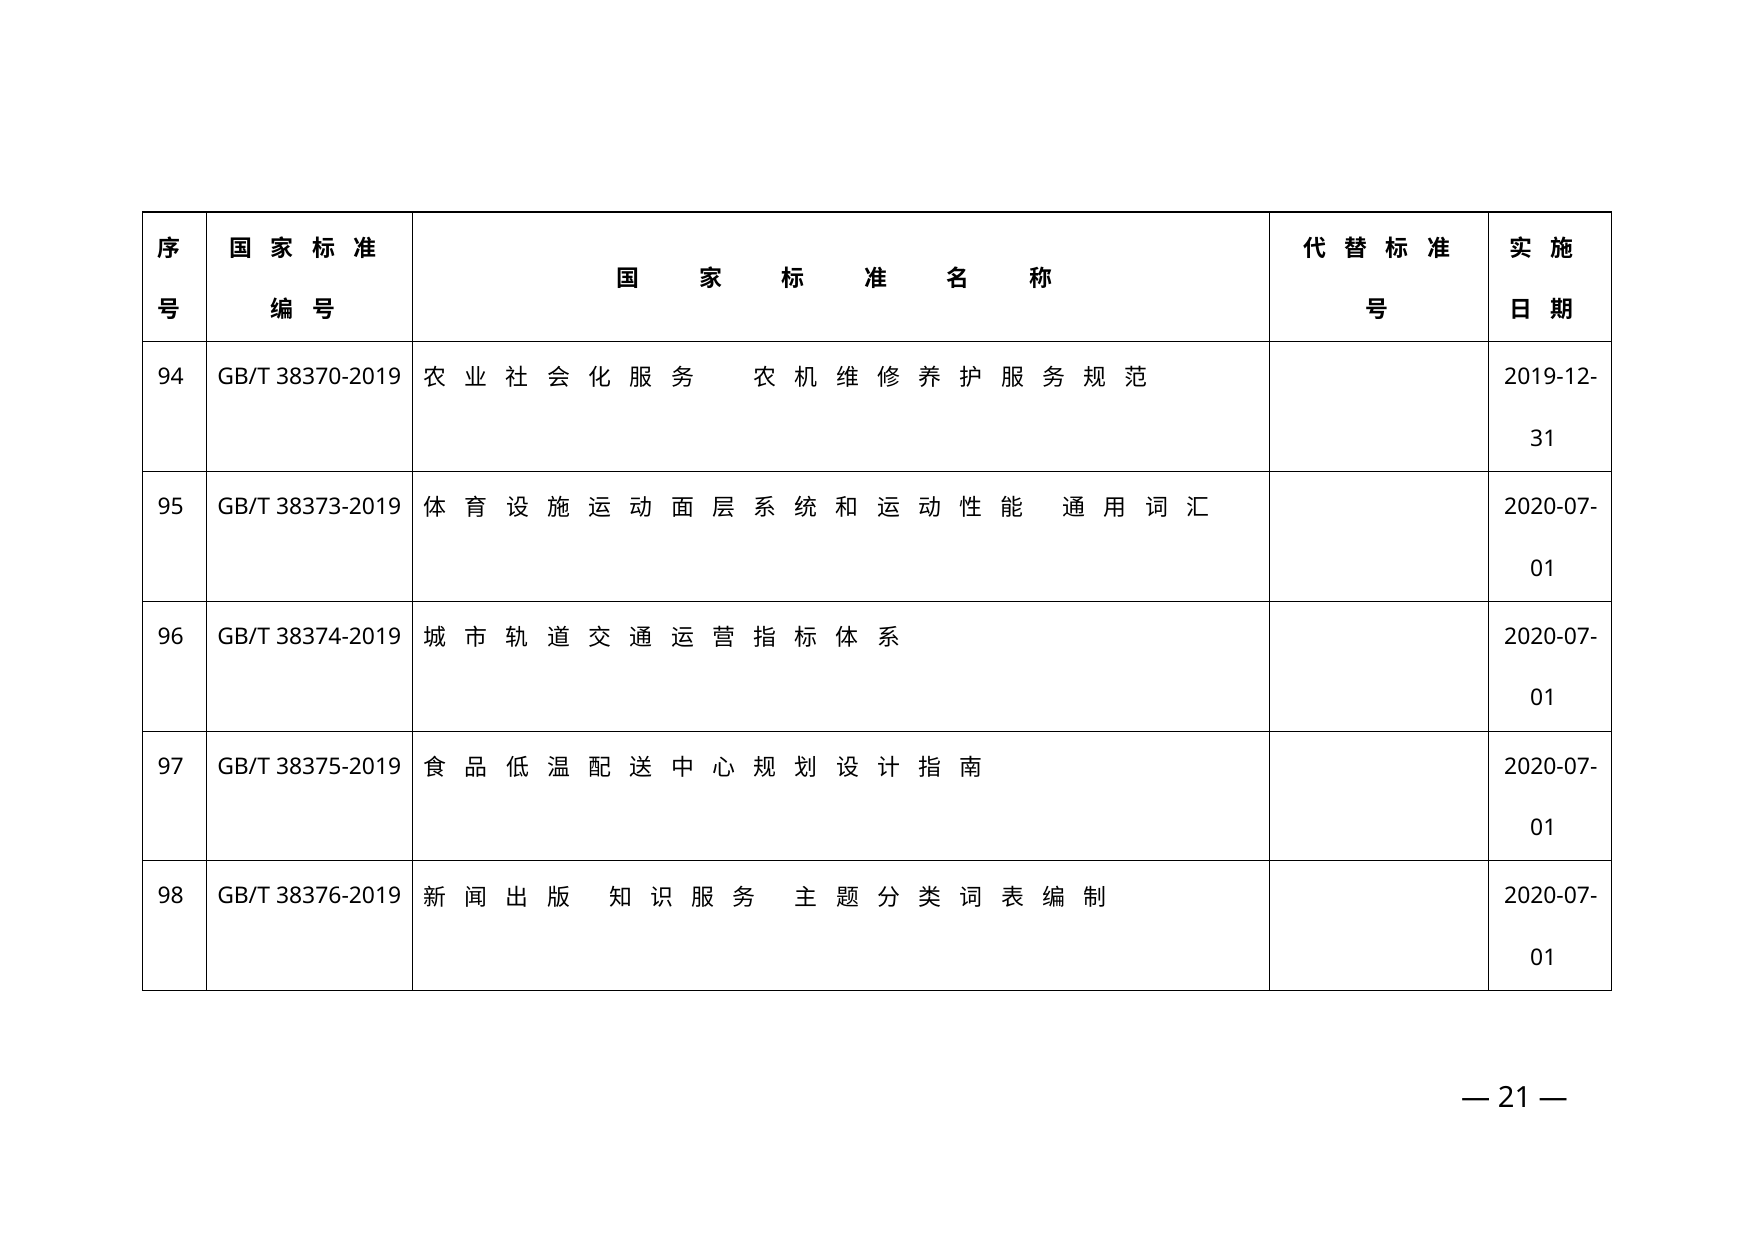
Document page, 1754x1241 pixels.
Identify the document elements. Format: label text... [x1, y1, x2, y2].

table_cell [1270, 602, 1488, 731]
table_cell [1270, 472, 1488, 601]
table_cell 2020-07-01 [1489, 472, 1611, 601]
table_cell 2020-07-01 [1489, 732, 1611, 860]
table_cell 98 [143, 861, 206, 990]
table_cell GB/T 38370-2019 [207, 342, 412, 471]
table_cell [1270, 732, 1488, 860]
table_cell 2020-07-01 [1489, 861, 1611, 990]
table_cell 97 [143, 732, 206, 860]
table_cell 体育设施运动面层系统和运动性能 通用词汇 [413, 472, 1269, 601]
table_cell 城市轨道交通运营指标体系 [413, 602, 1269, 731]
table_cell [1270, 861, 1488, 990]
table_header 国 家 标 准 名 称 [413, 213, 1269, 341]
table_cell 食品低温配送中心规划设计指南 [413, 732, 1269, 860]
table_cell GB/T 38373-2019 [207, 472, 412, 601]
table_header 代替标准号 [1270, 213, 1488, 341]
table_cell 2019-12-31 [1489, 342, 1611, 471]
table_cell 94 [143, 342, 206, 471]
table_cell GB/T 38374-2019 [207, 602, 412, 731]
table_header 国家标准编号 [207, 213, 412, 341]
table_cell 2020-07-01 [1489, 602, 1611, 731]
table_cell GB/T 38376-2019 [207, 861, 412, 990]
table_cell 95 [143, 472, 206, 601]
table_cell [1270, 342, 1488, 471]
table_cell 农业社会化服务 农机维修养护服务规范 [413, 342, 1269, 471]
table_header 实施日期 [1489, 213, 1611, 341]
table_cell 96 [143, 602, 206, 731]
table_header 序号 [143, 213, 206, 341]
table_cell 新闻出版 知识服务 主题分类词表编制 [413, 861, 1269, 990]
table_cell GB/T 38375-2019 [207, 732, 412, 860]
